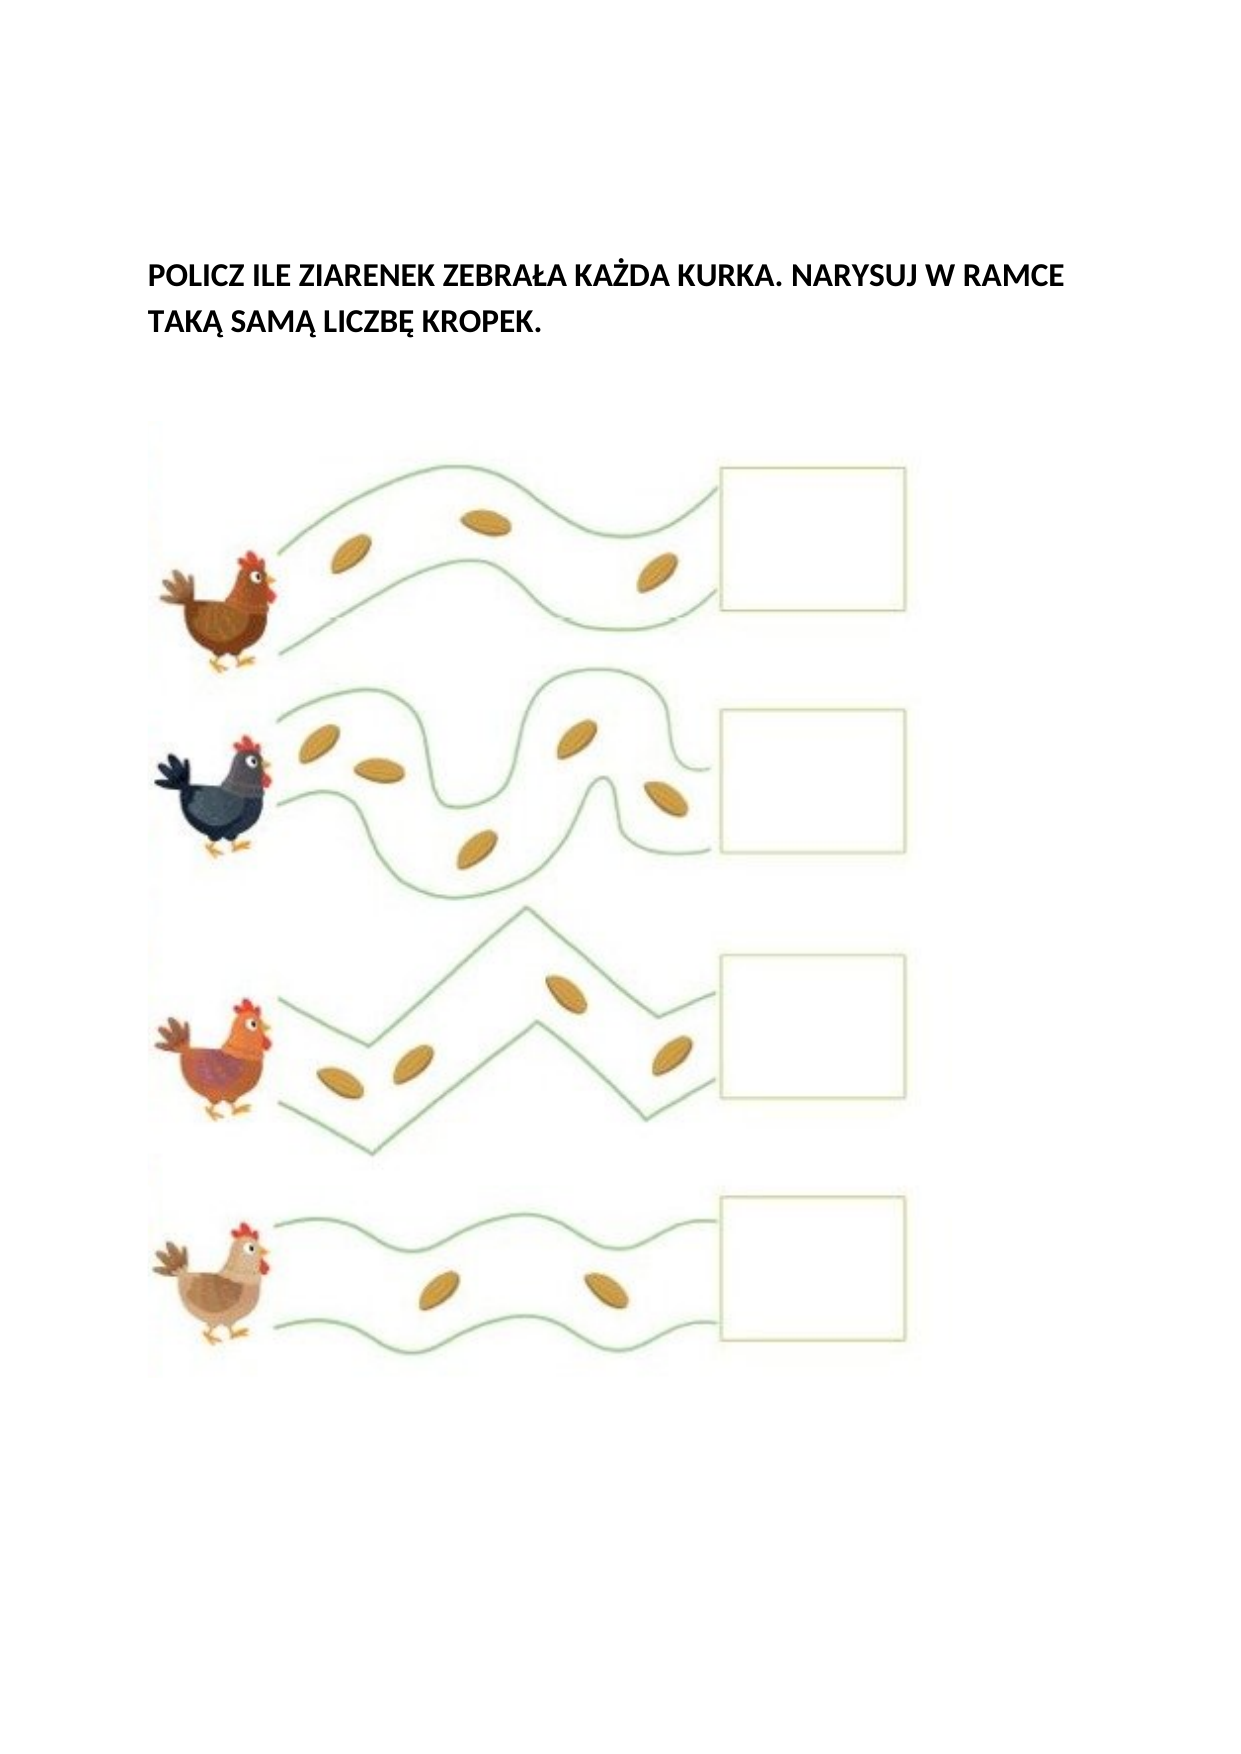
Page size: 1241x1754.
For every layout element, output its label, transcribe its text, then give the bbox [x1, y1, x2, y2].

picture [147, 421, 953, 1378]
text POLICZ ILE ZIARENEK ZEBRAŁA KAŻDA KURKA. NARYSUJ W RAMCE TAKĄ SAMĄ LICZBĘ KROPEK. [148, 254, 1093, 341]
